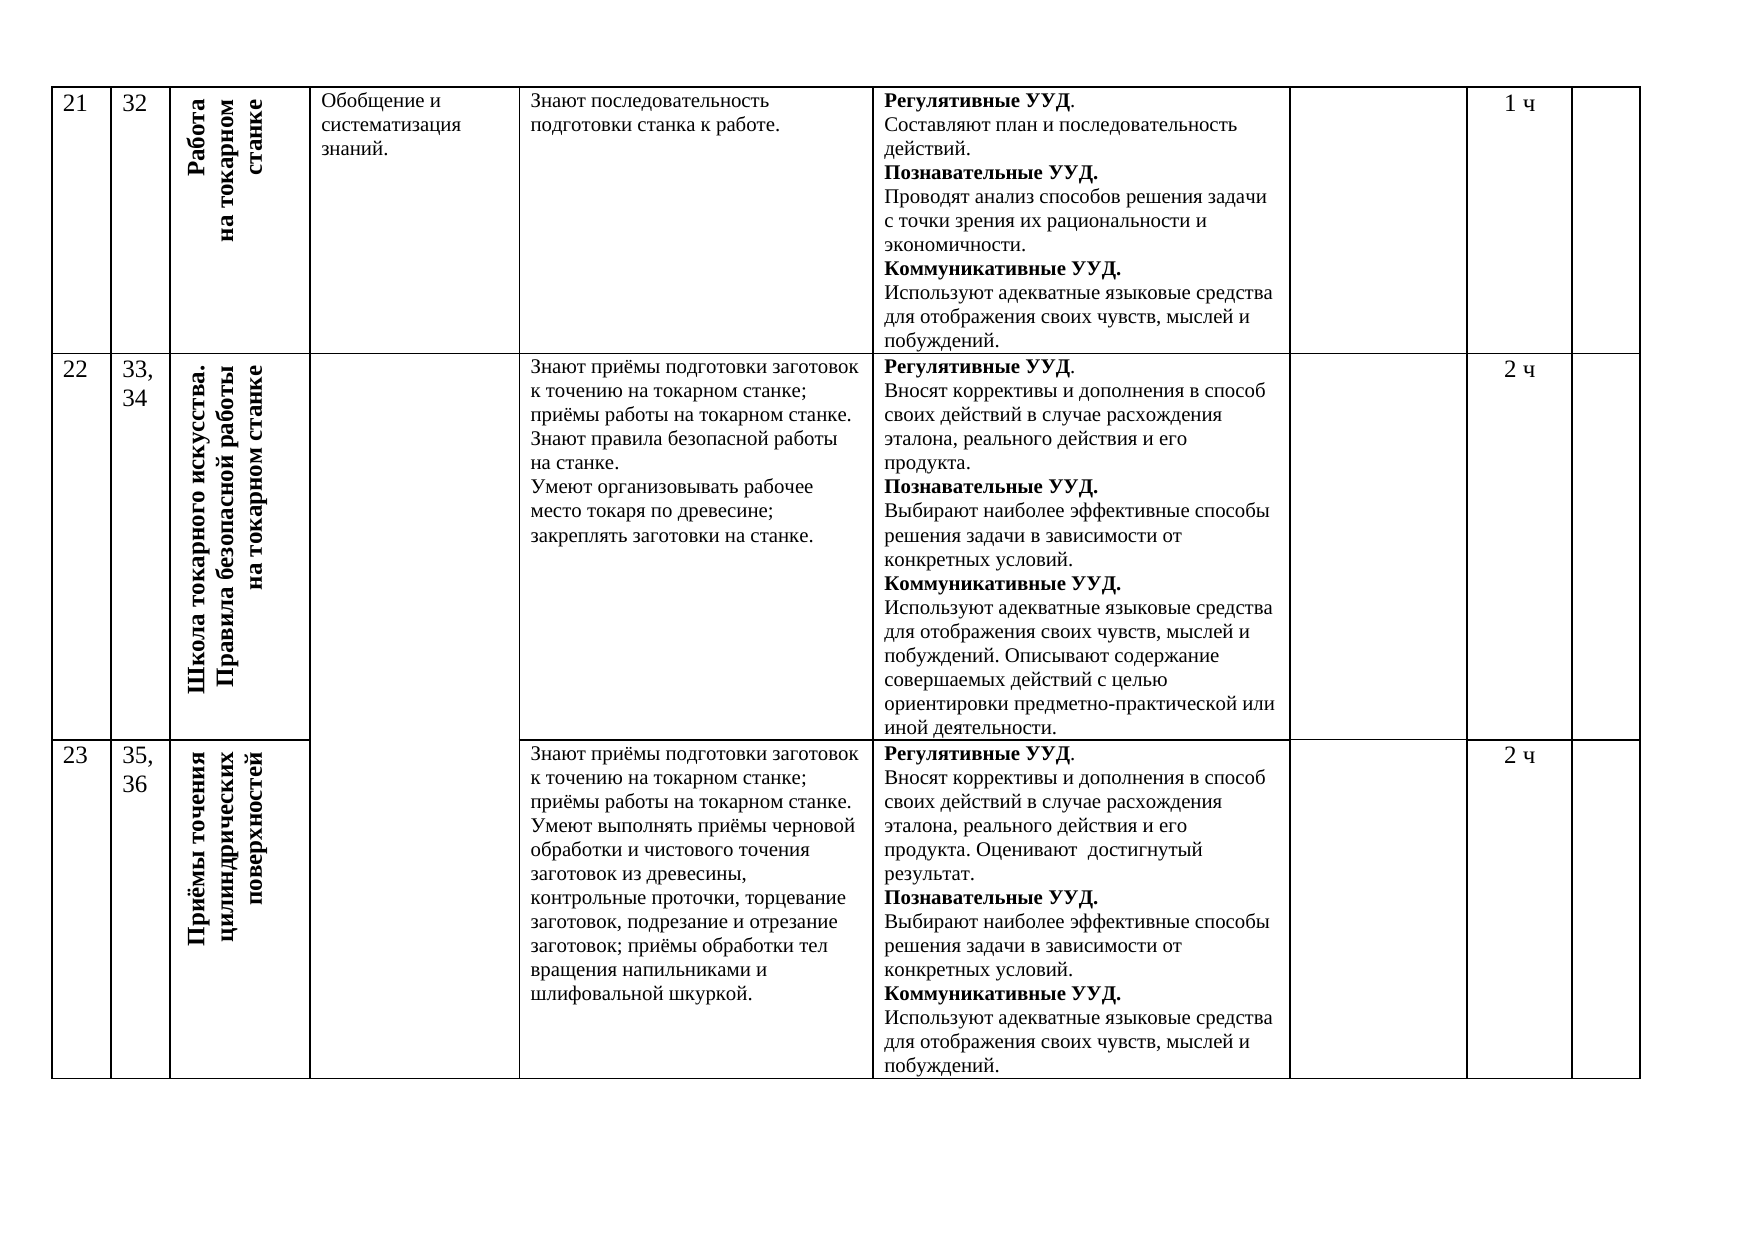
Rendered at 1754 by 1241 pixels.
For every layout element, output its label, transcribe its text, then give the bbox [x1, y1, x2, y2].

table_cell 1 ч [1468, 88, 1571, 352]
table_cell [520, 741, 872, 1077]
table_cell Приёмы точения цилиндрических поверхностей [171, 741, 309, 1077]
table_cell Регулятивные УУД. Вносят коррективы и дополнения в способ своих действий в случае расхождения эталона, реального действия и его продукта. Познавательные УУД. Выбирают наиболее эффективные способы решения задачи в зависимости от конкретных условий. Коммуникативные УУД. Используют адекватные языковые средства для отображения своих чувств, мыслей и побуждений. Описывают содержание совершаемых действий с целью ориентировки предметно-практической или иной деятельности. [874, 354, 1289, 739]
table_cell 35, 36 [112, 741, 169, 1077]
table_cell Школа токарного искусства. Правила безопасной работы на токарном станке [171, 354, 309, 739]
table_cell [1573, 741, 1639, 1077]
table_cell [1291, 354, 1466, 739]
table_cell [1291, 88, 1466, 352]
table_cell 22 [53, 354, 110, 739]
table_cell Регулятивные УУД. Составляют план и последовательность действий. Познавательные УУД. Проводят анализ способов решения задачи с точки зрения их рациональности и экономичности. Коммуникативные УУД. Используют адекватные языковые средства для отображения своих чувств, мыслей и побуждений. [874, 88, 1289, 352]
table_cell 2 ч [1468, 354, 1571, 739]
table_cell 33, 34 [112, 354, 169, 739]
table_cell Знают приёмы подготовки заготовок к точению на токарном станке; приёмы работы на токарном станке. Знают правила безопасной работы на станке. Умеют организовывать рабочее место токаря по древесине; закреплять заготовки на станке. [520, 354, 872, 739]
table_cell Обобщение и систематизация знаний. [311, 88, 519, 352]
table_cell [311, 354, 519, 1077]
table_cell [1291, 740, 1466, 1077]
table_cell [1573, 88, 1639, 352]
table_cell Регулятивные УУД. Вносят коррективы и дополнения в способ своих действий в случае расхождения эталона, реального действия и его продукта. Оценивают достигнутый результат. Познавательные УУД. Выбирают наиболее эффективные способы решения задачи в зависимости от конкретных условий. Коммуникативные УУД. Используют адекватные языковые средства для отображения своих чувств, мыслей и побуждений. [874, 741, 1289, 1077]
table_cell 2 ч [1468, 741, 1571, 1077]
table_cell [1573, 354, 1639, 739]
table_cell 21 [53, 88, 110, 352]
table_cell Работа на токарном станке [171, 88, 309, 352]
table_cell 32 [112, 88, 169, 352]
table_cell Знают последовательность подготовки станка к работе. [520, 88, 872, 352]
table_cell 23 [53, 741, 110, 1077]
